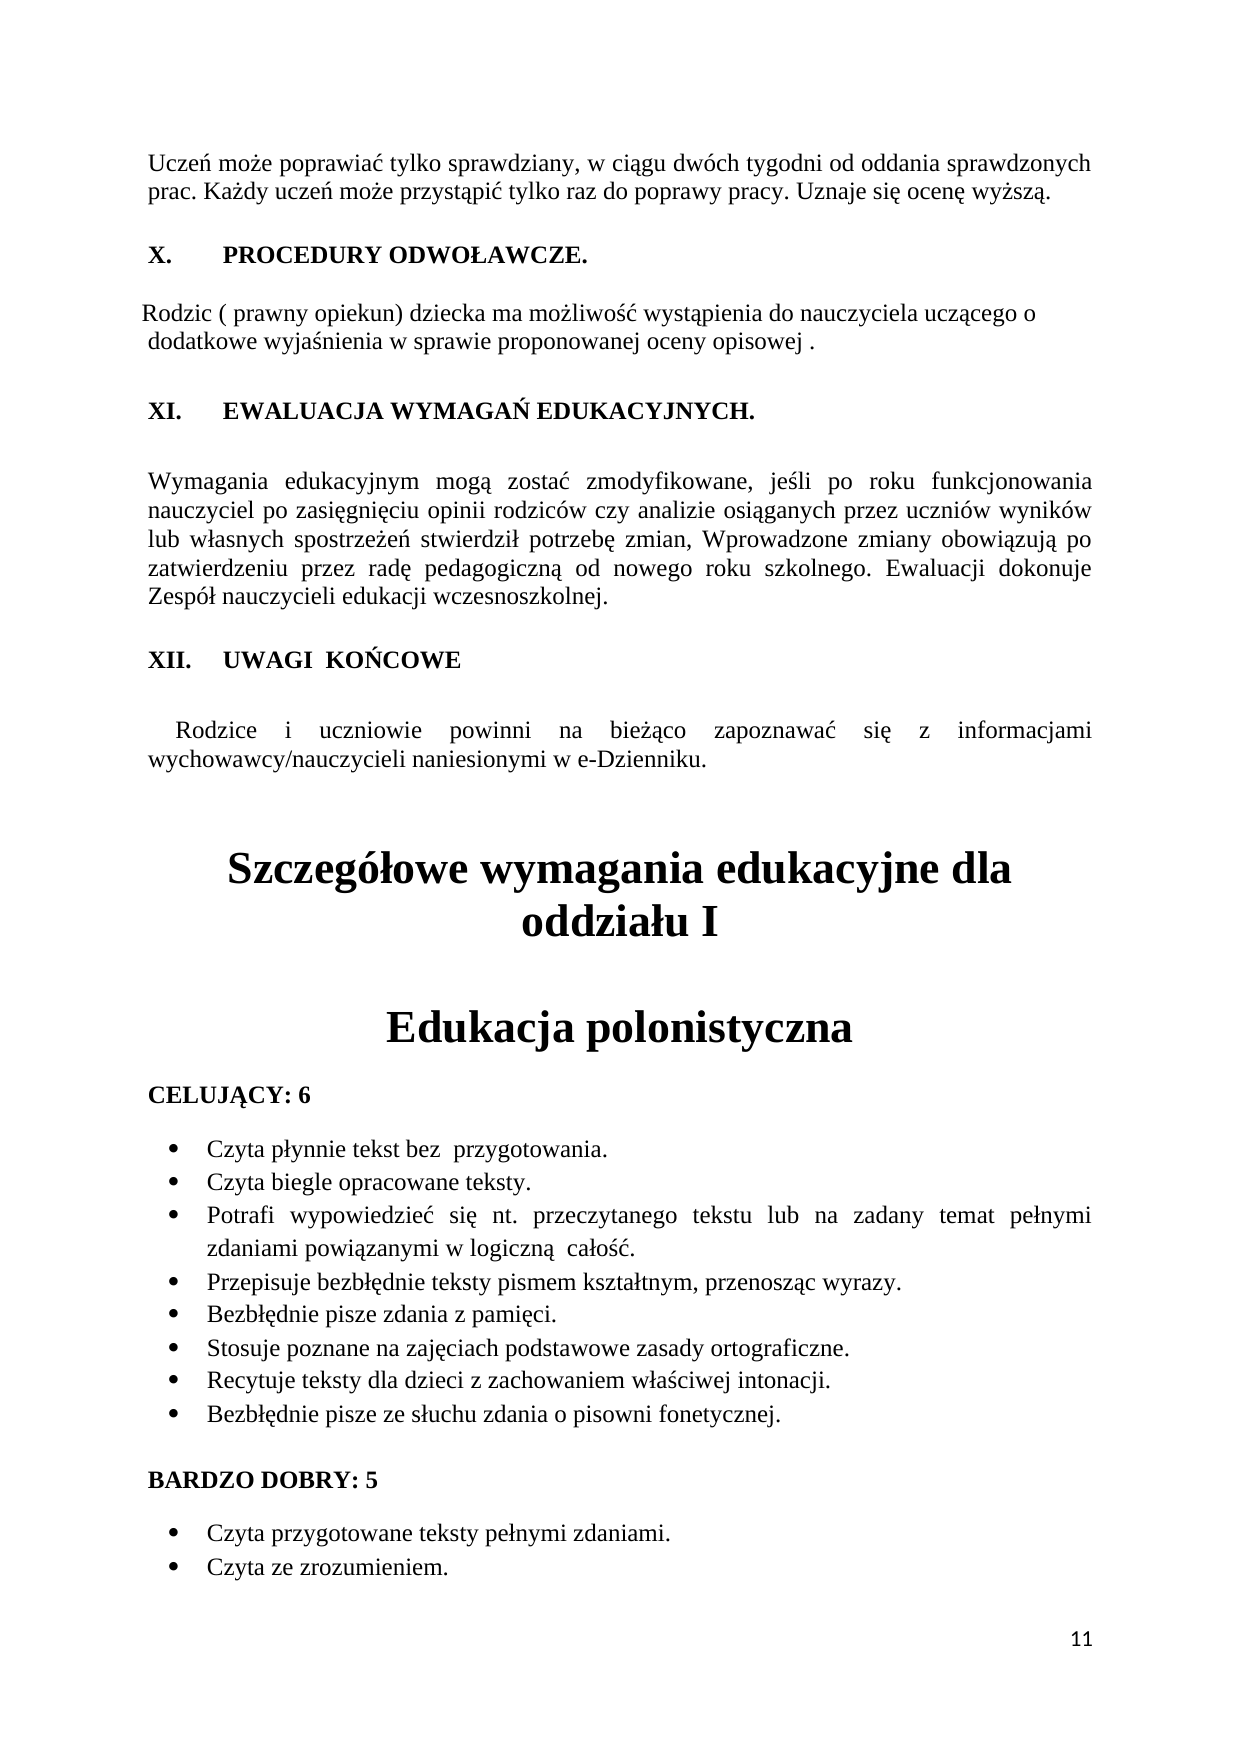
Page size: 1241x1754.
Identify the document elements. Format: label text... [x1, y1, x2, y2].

text Szczegółowe wymagania edukacyjne dla [148, 841, 1093, 894]
list Czyta ze zrozumieniem. [169, 1552, 1093, 1580]
list UWAGI KOŃCOWE [148, 645, 1093, 674]
text oddziału I [148, 894, 1093, 947]
list Przepisuje bezbłędnie teksty pismem kształtnym, przenosząc wyrazy. [169, 1267, 1093, 1295]
text Uczeń może poprawiać tylko sprawdziany, w ciągu dwóch tygodni od oddania sprawdzonych prac. Każdy uczeń może przystąpić tylko raz do poprawy pracy. Uznaje się ocenę wyższą. [148, 148, 1093, 205]
list Stosuje poznane na zajęciach podstawowe zasady ortograficzne. [169, 1333, 1093, 1361]
list Czyta przygotowane teksty pełnymi zdaniami. [169, 1518, 1093, 1547]
list Rodzic ( prawny opiekun) dziecka ma możliwość wystąpienia do nauczyciela uczącego o [29, 298, 1093, 326]
text Edukacja polonistyczna [148, 999, 1093, 1052]
list EWALUACJA WYMAGAŃ EDUKACYJNYCH. [148, 396, 1093, 425]
list Bezbłędnie pisze zdania z pamięci. [169, 1299, 1093, 1328]
list Czyta biegle opracowane teksty. [169, 1167, 1093, 1196]
list Potrafi wypowiedzieć się nt. przeczytanego tekstu lub na zadany temat pełnymi zdaniami powiązanymi w logiczną całość. [169, 1201, 1093, 1262]
text BARDZO DOBRY: 5 [148, 1465, 1093, 1493]
text Rodzice i uczniowie powinni na bieżąco zapoznawać się z informacjami wychowawcy/nauczycieli naniesionymi w e-Dzienniku. [148, 715, 1093, 773]
text CELUJĄCY: 6 [148, 1081, 1093, 1109]
text Wymagania edukacyjnym mogą zostać zmodyfikowane, jeśli po roku funkcjonowania nauczyciel po zasięgnięciu opinii rodziców czy analizie osiąganych przez uczniów wyników lub własnych spostrzeżeń stwierdził potrzebę zmian, Wprowadzone zmiany obowiązują po zatwierdzeniu przez radę pedagogiczną od nowego roku szkolnego. Ewaluacji dokonuje Zespół nauczycieli edukacji wczesnoszkolnej. [148, 466, 1093, 610]
list Recytuje teksty dla dzieci z zachowaniem właściwej intonacji. [169, 1366, 1093, 1394]
list Czyta płynnie tekst bez przygotowania. [169, 1134, 1093, 1163]
list dodatkowe wyjaśnienia w sprawie proponowanej oceny opisowej . [29, 326, 1093, 355]
list Bezbłędnie pisze ze słuchu zdania o pisowni fonetycznej. [169, 1399, 1093, 1427]
list PROCEDURY ODWOŁAWCZE. [148, 240, 1093, 269]
